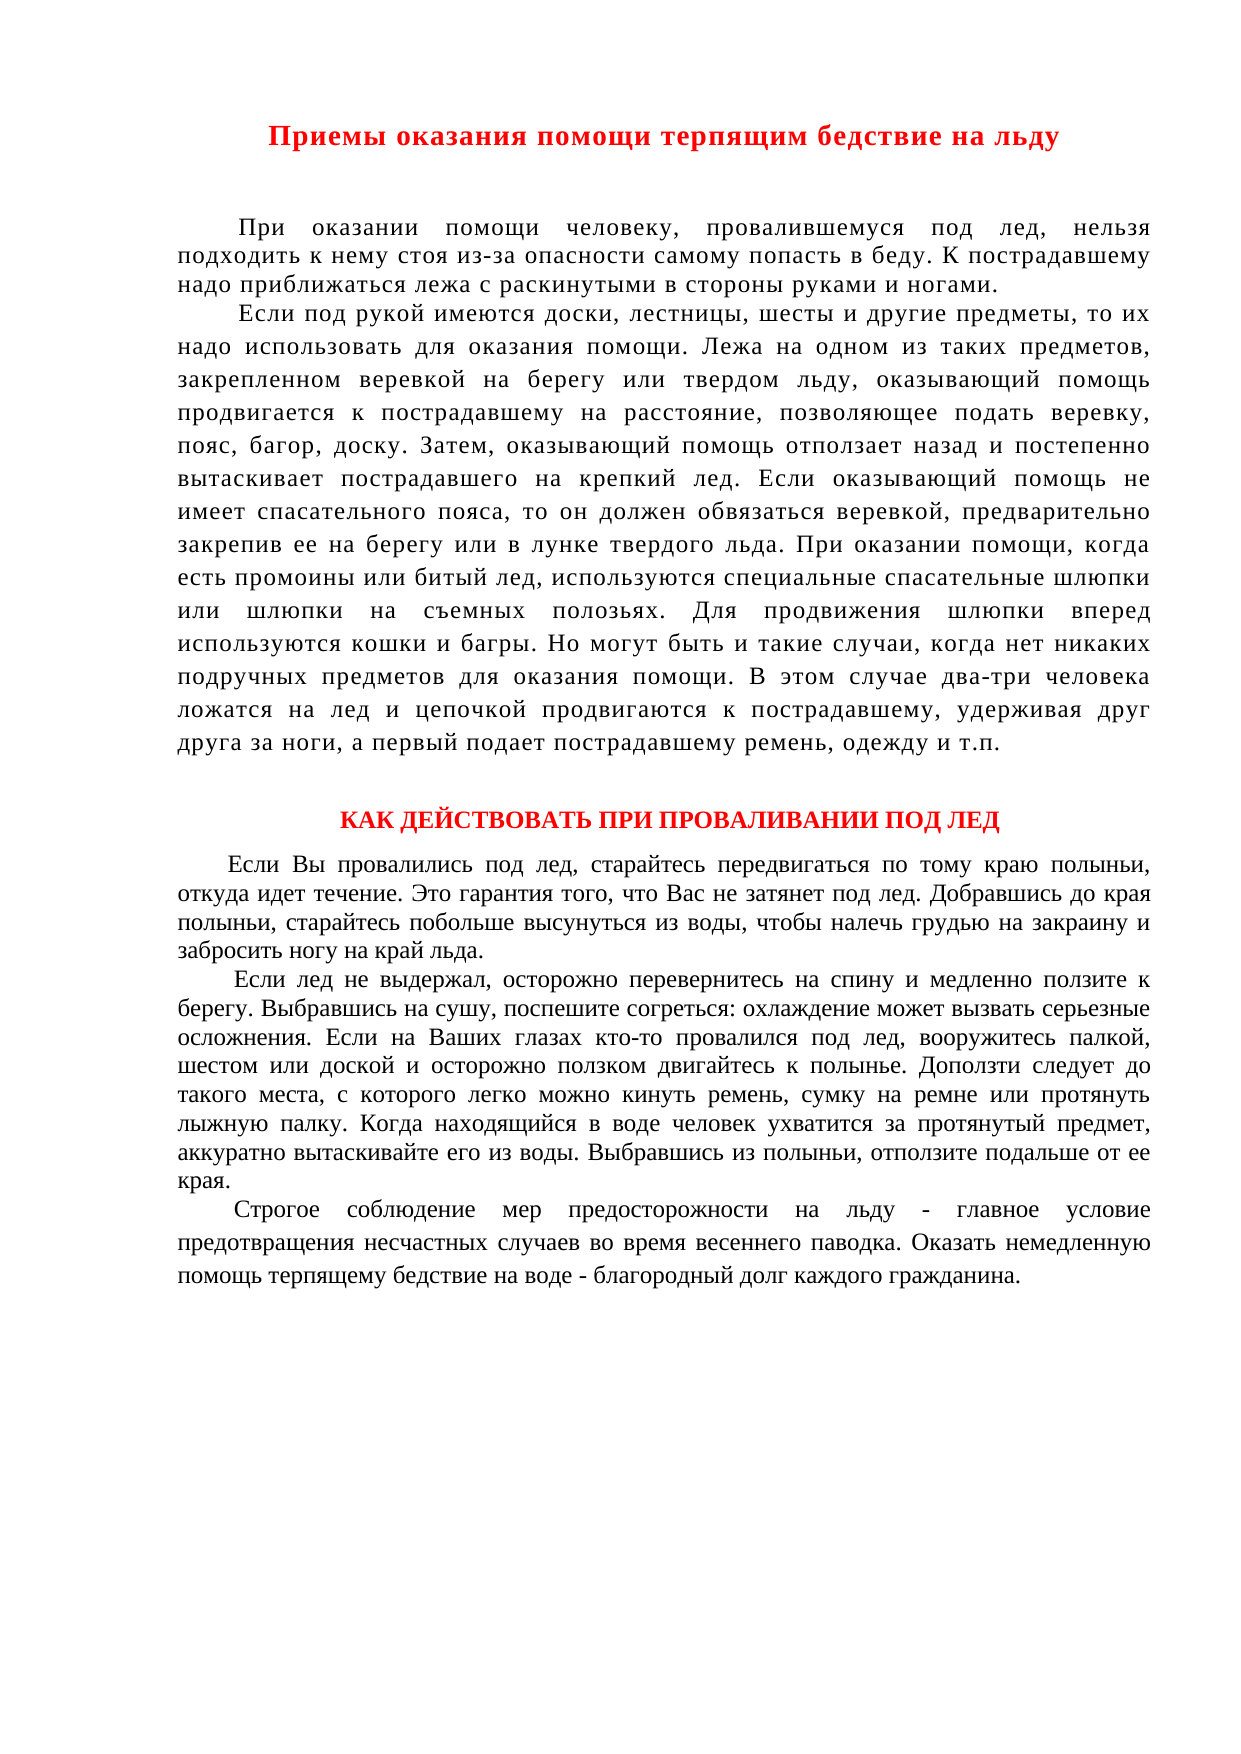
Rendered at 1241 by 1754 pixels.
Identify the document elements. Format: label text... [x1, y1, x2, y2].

text Приемы оказания помощи терпящим бедствие на льду [177, 118, 1152, 152]
text Если лед не выдержал, осторожно перевернитесь на спину и медленно ползите к берегу. Выбравшись на сушу, поспешите согреться: охлаждение может вызвать серьезные осложнения. Если на Ваших глазах кто-то провалился под лед, вооружитесь палкой, шестом или доской и осторожно ползком двигайтесь к полынье. Доползти следует до такого места, с которого легко можно кинуть ремень, сумку на ремне или протянуть лыжную палку. Когда находящийся в воде человек ухватится за протянутый предмет, аккуратно вытаскивайте его из воды. Выбравшись из полыньи, отползите подальше от ее края. [177, 964, 1152, 1194]
text При оказании помощи человеку, провалившемуся под лед, нельзя подходить к нему стоя из-за опасности самому попасть в беду. К пострадавшему надо приближаться лежа с раскинутыми в стороны руками и ногами. [177, 212, 1152, 298]
text Строгое соблюдение мер предосторожности на льду - главное условие предотвращения несчастных случаев во время весеннего паводка. Оказать немедленную помощь терпящему бедствие на воде - благородный долг каждого гражданина. [177, 1194, 1152, 1289]
text Если Вы провалились под лед, старайтесь передвигаться по тому краю полыньи, откуда идет течение. Это гарантия того, что Вас не затянет под лед. Добравшись до края полыньи, старайтесь побольше высунуться из воды, чтобы налечь грудью на закраину и забросить ногу на край льда. [177, 849, 1152, 964]
text Если под рукой имеются доски, лестницы, шесты и другие предметы, то их надо использовать для оказания помощи. Лежа на одном из таких предметов, закрепленном веревкой на берегу или твердом льду, оказывающий помощь продвигается к пострадавшему на расстояние, позволяющее подать веревку, пояс, багор, доску. Затем, оказывающий помощь отползает назад и постепенно вытаскивает пострадавшего на крепкий лед. Если оказывающий помощь не имеет спасательного пояса, то он должен обвязаться веревкой, предварительно закрепив ее на берегу или в лунке твердого льда. При оказании помощи, когда есть промоины или битый лед, используются специальные спасательные шлюпки или шлюпки на съемных полозьях. Для продвижения шлюпки вперед используются кошки и багры. Но могут быть и такие случаи, когда нет никаких подручных предметов для оказания помощи. В этом случае два-три человека ложатся на лед и цепочкой продвигаются к пострадавшему, удерживая друг друга за ноги, а первый подает пострадавшему ремень, одежду и т.п. [177, 298, 1152, 756]
text КАК ДЕЙСТВОВАТЬ ПРИ ПРОВАЛИВАНИИ ПОД ЛЕД [177, 805, 1152, 833]
